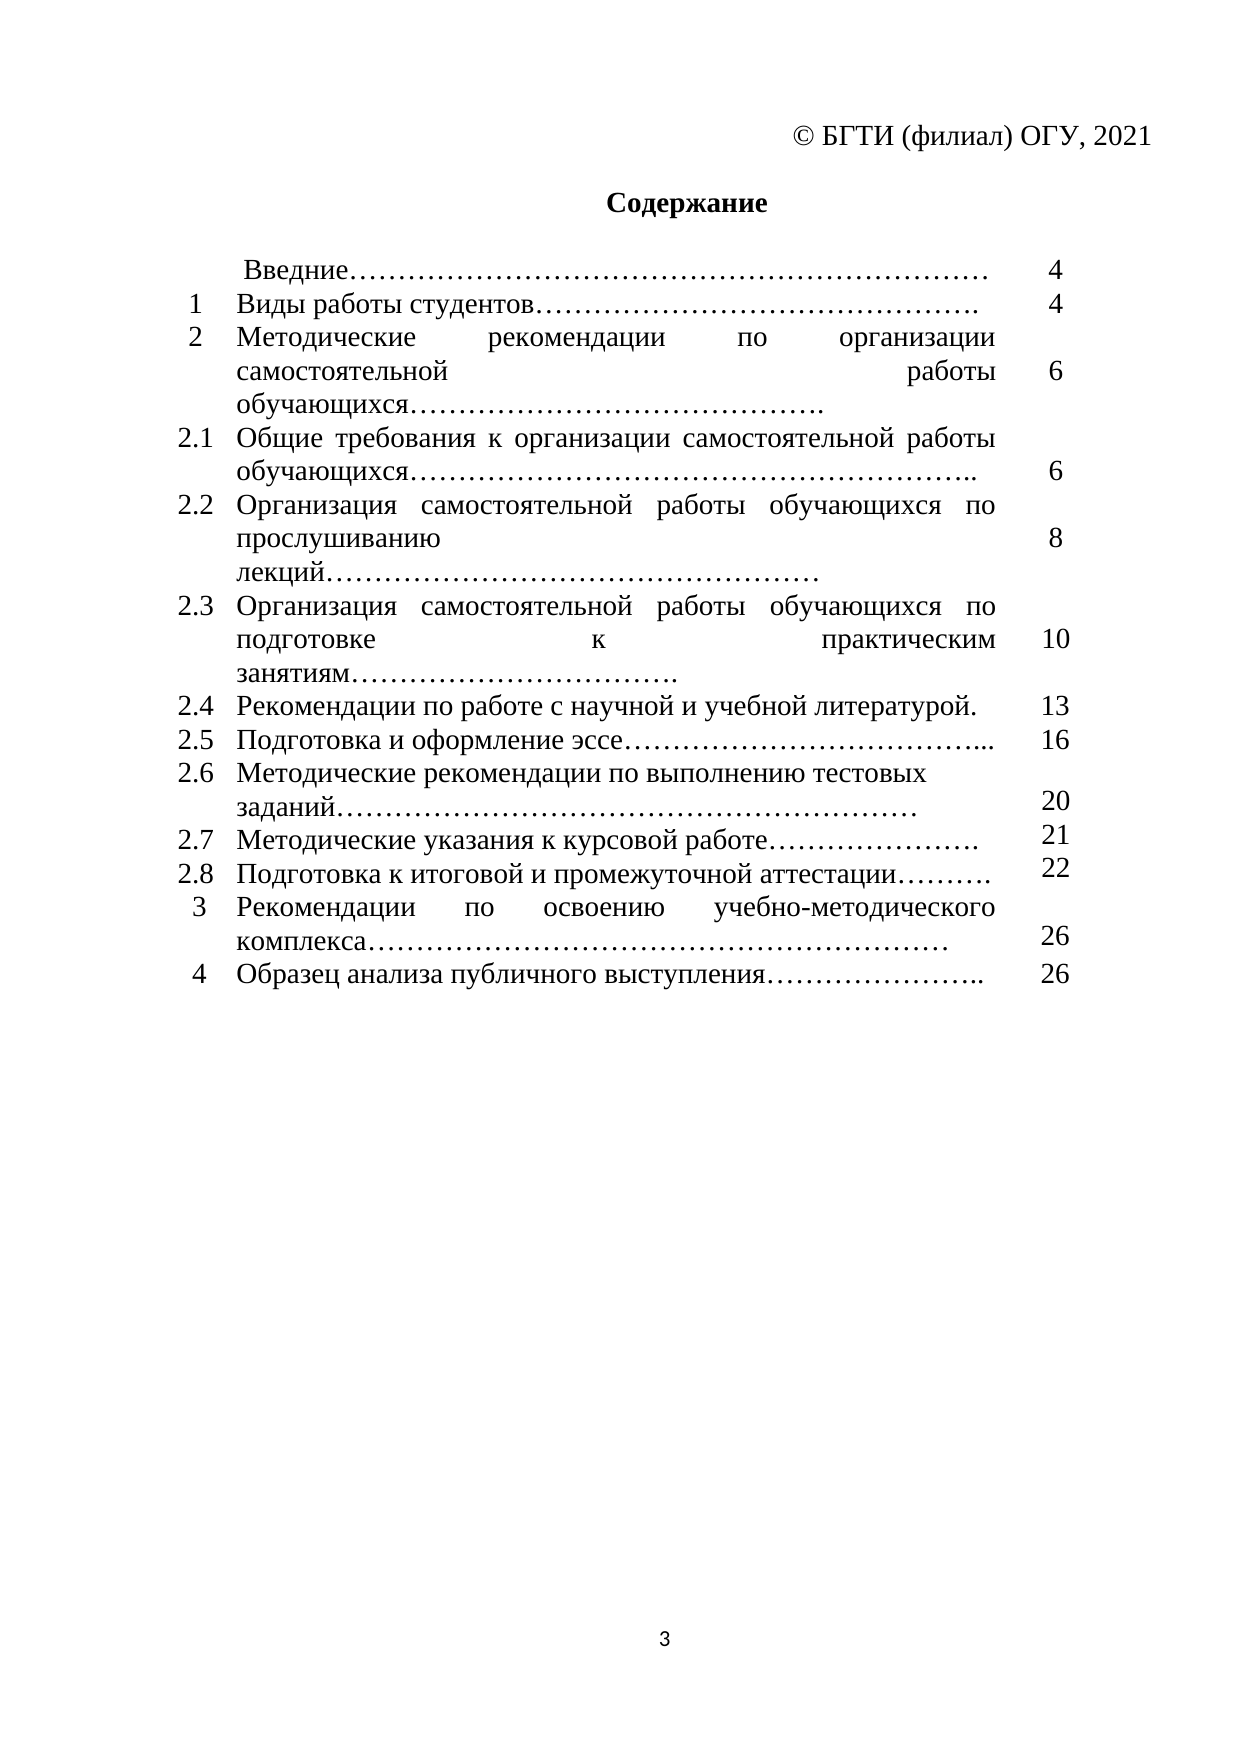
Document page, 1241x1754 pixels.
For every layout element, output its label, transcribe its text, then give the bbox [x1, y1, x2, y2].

table_cell 10 [1007, 588, 1104, 688]
table_cell Методические рекомендации по организации самостоятельной работы обучающихся……………………………………. [225, 319, 1007, 420]
table_cell 13 [1007, 688, 1104, 722]
text © БГТИ (филиал) ОГУ, 2021 [222, 118, 1152, 152]
table_cell 26 [1007, 957, 1104, 1057]
table_cell 6 [1007, 420, 1104, 487]
table_cell Подготовка и оформление эссе………………………………... Методические рекомендации по выполнению тестовых заданий…………………………………………………… Методические указания к курсовой работе…………………. Подготовка к итоговой и промежуточной аттестации………. Рекомендации по освоению учебно-методического комплекса…………………………………………………… [225, 722, 1007, 957]
table_cell 2 [166, 319, 225, 420]
text Содержание [222, 185, 1152, 219]
table_cell Организация самостоятельной работы обучающихся по прослушиванию лекций…………………………………………… [225, 487, 1007, 588]
table_header Виды работы студентов………………………………………. [225, 286, 1007, 319]
table_cell 2.4 [166, 688, 225, 722]
table_cell 2.2 [166, 487, 225, 588]
table_header 4 [1007, 286, 1104, 319]
table_cell 16 20 21 22 26 [1007, 722, 1104, 957]
table_cell 6 [1007, 319, 1104, 420]
table_cell 2.3 [166, 588, 225, 688]
table_cell Образец анализа публичного выступления………………….. [225, 957, 1007, 1057]
table_cell Организация самостоятельной работы обучающихся по подготовке к практическим занятиям……………………………. [225, 588, 1007, 688]
table_cell 4 [166, 957, 225, 1057]
table_cell 2.1 [166, 420, 225, 487]
table_cell 8 [1007, 487, 1104, 588]
table_header 1 [166, 286, 225, 319]
table_cell Общие требования к организации самостоятельной работы обучающихся………………………………………………….. [225, 420, 1007, 487]
table_cell 2.5 2.6 2.7 2.8 3 [166, 722, 225, 957]
table_cell Рекомендации по работе с научной и учебной литературой. [225, 688, 1007, 722]
text Введние………………………………………………………… 4 [177, 252, 1152, 286]
